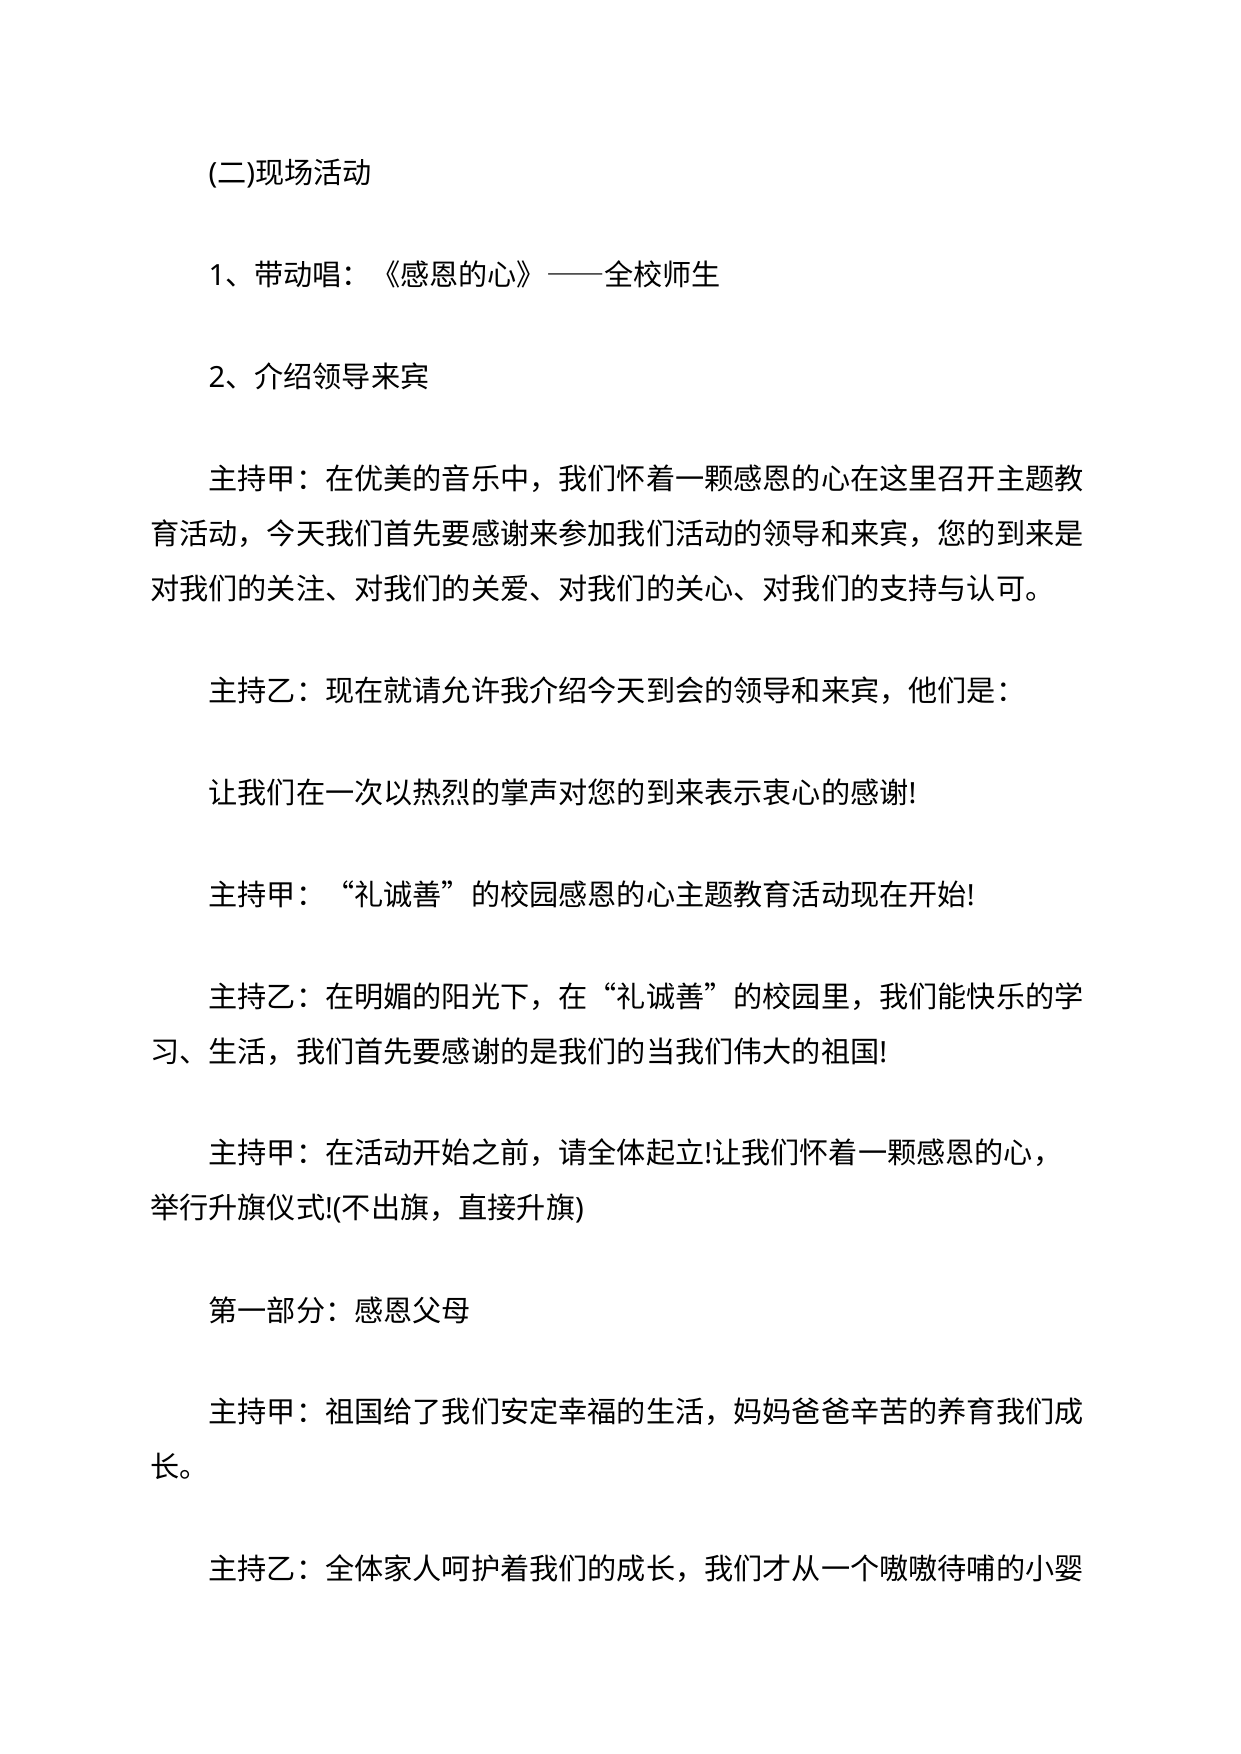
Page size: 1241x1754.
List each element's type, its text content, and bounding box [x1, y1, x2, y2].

text 让我们在一次以热烈的掌声对您的到来表示衷心的感谢! [150, 769, 1090, 812]
text 主持乙：现在就请允许我介绍今天到会的领导和来宾，他们是： [150, 667, 1090, 710]
text 第一部分：感恩父母 [150, 1287, 1090, 1329]
text 1、带动唱：《感恩的心》——全校师生 [150, 252, 1090, 294]
text 主持甲：在活动开始之前，请全体起立!让我们怀着一颗感恩的心，举行升旗仪式!(不出旗，直接升旗) [150, 1130, 1090, 1227]
text 2、介绍领导来宾 [150, 354, 1090, 396]
text 主持甲：在优美的音乐中，我们怀着一颗感恩的心在这里召开主题教育活动，今天我们首先要感谢来参加我们活动的领导和来宾，您的到来是对我们的关注、对我们的关爱、对我们的关心、对我们的支持与认可。 [150, 456, 1090, 608]
text 主持甲：“礼诚善”的校园感恩的心主题教育活动现在开始! [150, 871, 1090, 914]
text (二)现场活动 [150, 150, 1090, 192]
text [150, 1546, 1090, 1588]
text 主持乙：在明媚的阳光下，在“礼诚善”的校园里，我们能快乐的学习、生活，我们首先要感谢的是我们的当我们伟大的祖国! [150, 973, 1090, 1071]
text 主持甲：祖国给了我们安定幸福的生活，妈妈爸爸辛苦的养育我们成长。 [150, 1389, 1090, 1486]
